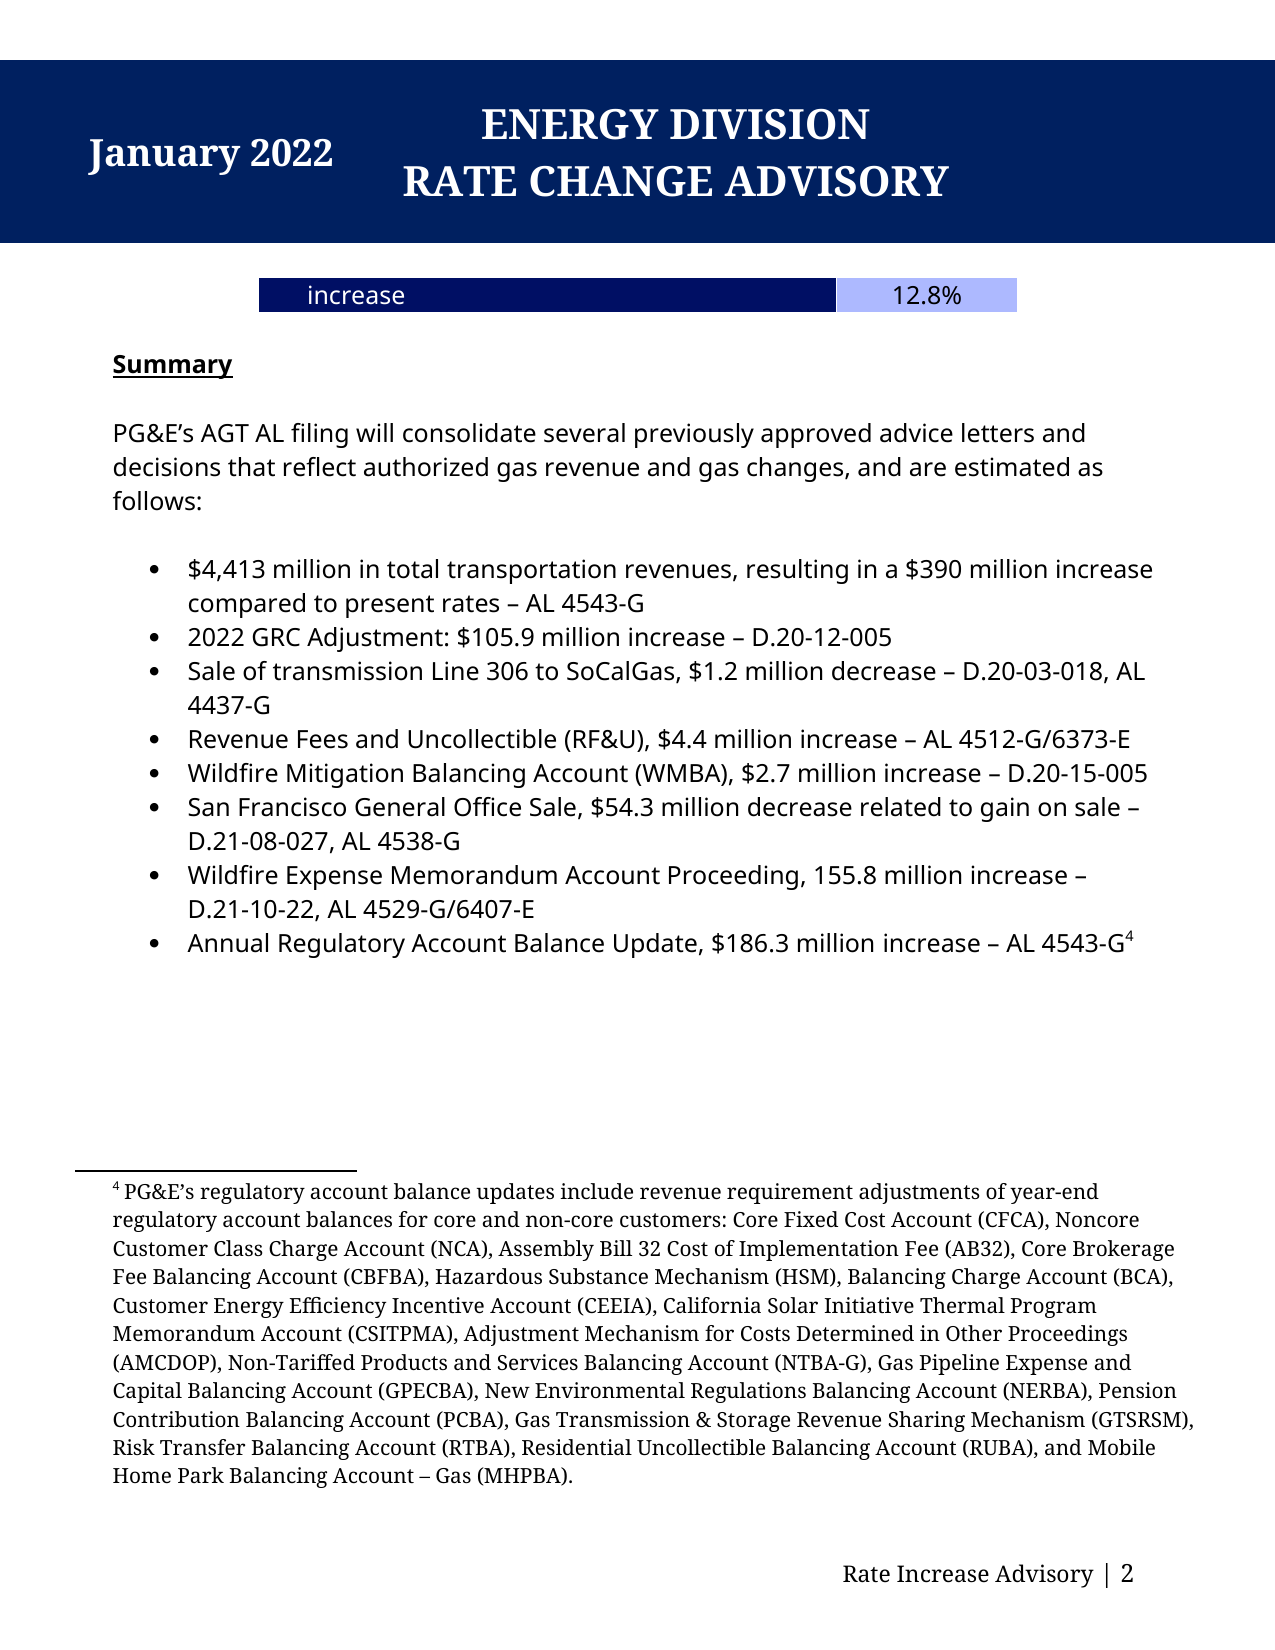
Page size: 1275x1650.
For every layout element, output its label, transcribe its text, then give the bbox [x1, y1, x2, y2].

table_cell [259, 278, 836, 312]
text Summary [75, 347, 1200, 381]
text PG&E’s AGT AL filing will consolidate several previously approved advice letters and decisions that reflect authorized gas revenue and gas changes, and are estimated as follows: [112, 415, 1200, 517]
list Annual Regulatory Account Balance Update, $186.3 million increase – AL 4543-G [150, 926, 1200, 960]
list Wildfire Expense Memorandum Account Proceeding, 155.8 million increase – D.21-10-22, AL 4529-G/6407-E [150, 858, 1200, 926]
list $4,413 million in total transportation revenues, resulting in a $390 million increase compared to present rates – AL 4543-G [150, 551, 1200, 619]
table_cell $6.02 or 12.8% [837, 278, 1017, 312]
list Revenue Fees and Uncollectible (RF&U), $4.4 million increase – AL 4512-G/6373-E [150, 722, 1200, 756]
list 2022 GRC Adjustment: $105.9 million increase – D.20-12-005 [150, 619, 1200, 654]
list San Francisco General Office Sale, $54.3 million decrease related to gain on sale – D.21-08-027, AL 4538-G [150, 790, 1200, 858]
list Sale of transmission Line 306 to SoCalGas, $1.2 million decrease – D.20-03-018, AL 4437-G [150, 654, 1200, 722]
list Wildfire Mitigation Balancing Account (WMBA), $2.7 million increase – D.20-15-005 [150, 756, 1200, 790]
